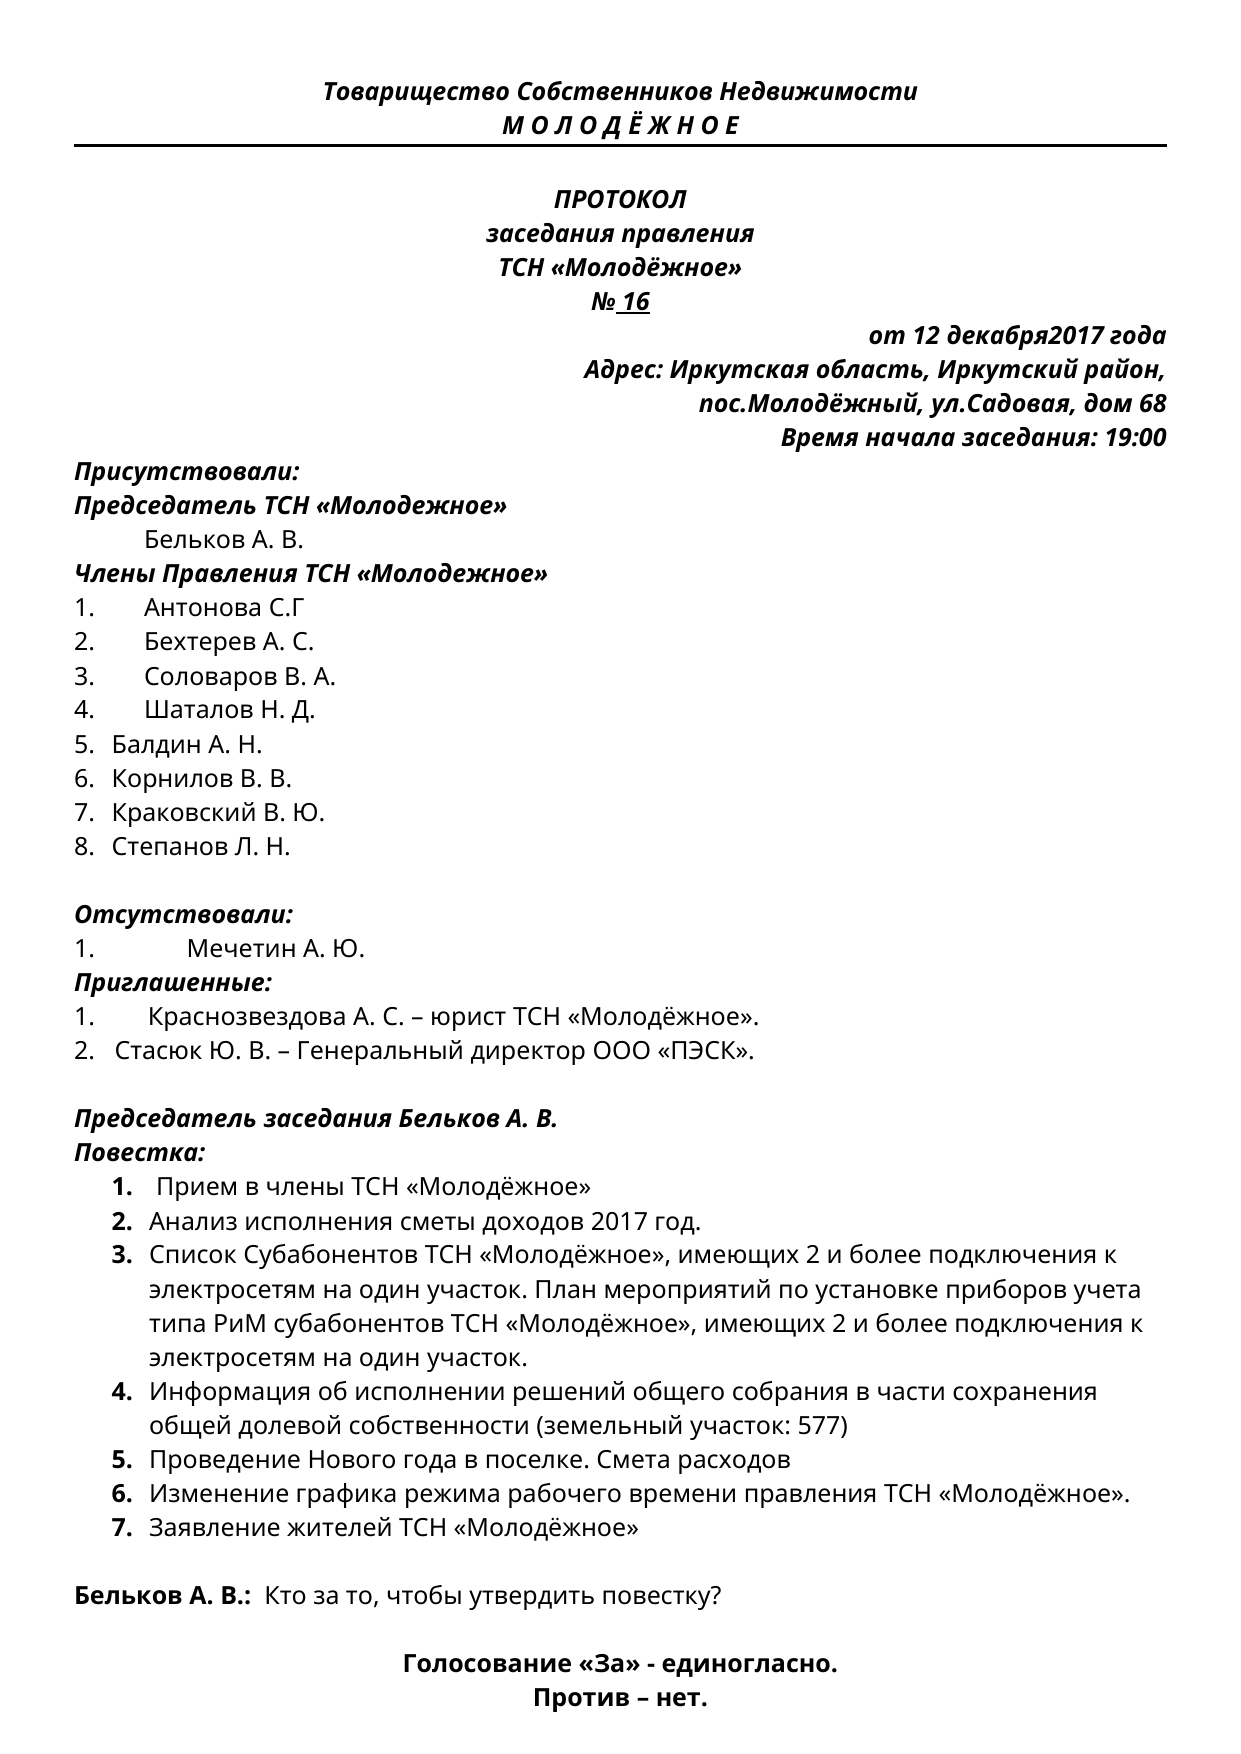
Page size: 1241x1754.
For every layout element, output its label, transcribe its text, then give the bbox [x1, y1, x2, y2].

list Степанов Л. Н. [74, 828, 1167, 862]
list Краснозвездова А. С. – юрист ТСН «Молодёжное». [74, 999, 1167, 1033]
text Голосование «За» - единогласно. [74, 1646, 1167, 1680]
text Бельков А. В.: Кто за то, чтобы утвердить повестку? [74, 1578, 1167, 1612]
text Присутствовали: [74, 454, 1167, 488]
list Анализ исполнения сметы доходов 2017 год. [111, 1203, 1167, 1237]
text Время начала заседания: 19:00 [74, 420, 1167, 454]
list Балдин А. Н. [74, 726, 1167, 760]
text Председатель заседания Бельков А. В. [74, 1101, 1167, 1135]
list Шаталов Н. Д. [74, 692, 1167, 726]
list Список Субабонентов ТСН «Молодёжное», имеющих 2 и более подключения к электросетям на один участок. План мероприятий по установке приборов учета типа РиМ субабонентов ТСН «Молодёжное», имеющих 2 и более подключения к электросетям на один участок. [111, 1237, 1167, 1373]
text Повестка: [74, 1135, 1167, 1169]
list Корнилов В. В. [74, 760, 1167, 794]
text Адрес: Иркутская область, Иркутский район, [74, 352, 1167, 386]
text Приглашенные: [74, 965, 1167, 999]
list Изменение графика режима рабочего времени правления ТСН «Молодёжное». [111, 1476, 1167, 1510]
text ТСН «Молодёжное» [74, 249, 1167, 283]
list Проведение Нового года в поселке. Смета расходов [111, 1442, 1167, 1476]
list Прием в члены ТСН «Молодёжное» [111, 1169, 1167, 1203]
list Антонова С.Г [74, 590, 1167, 624]
text пос.Молодёжный, ул.Садовая, дом 68 [74, 386, 1167, 420]
list Мечетин А. Ю. [74, 931, 1167, 965]
text заседания правления [74, 215, 1167, 249]
text 2. Стасюк Ю. В. – Генеральный директор ООО «ПЭСК». [74, 1033, 1167, 1067]
list Соловаров В. А. [74, 658, 1167, 692]
text Члены Правления ТСН «Молодежное» [74, 556, 1167, 590]
text Против – нет. [74, 1680, 1167, 1714]
text № 16 [74, 283, 1167, 317]
list Бехтерев А. С. [74, 624, 1167, 658]
list Бельков А. В. [111, 522, 1167, 556]
text ПРОТОКОЛ [74, 181, 1167, 215]
text Председатель ТСН «Молодежное» [74, 488, 1167, 522]
list Краковский В. Ю. [74, 794, 1167, 828]
list Отсутствовали: [74, 897, 1167, 931]
list Информация об исполнении решений общего собрания в части сохранения общей долевой собственности (земельный участок: 577) [111, 1373, 1167, 1442]
text от 12 декабря2017 года [74, 317, 1167, 352]
text Товарищество Собственников Недвижимости [74, 74, 1167, 108]
text М О Л О Д Ё Ж Н О Е [74, 108, 1167, 144]
list Заявление жителей ТСН «Молодёжное» [111, 1510, 1167, 1544]
